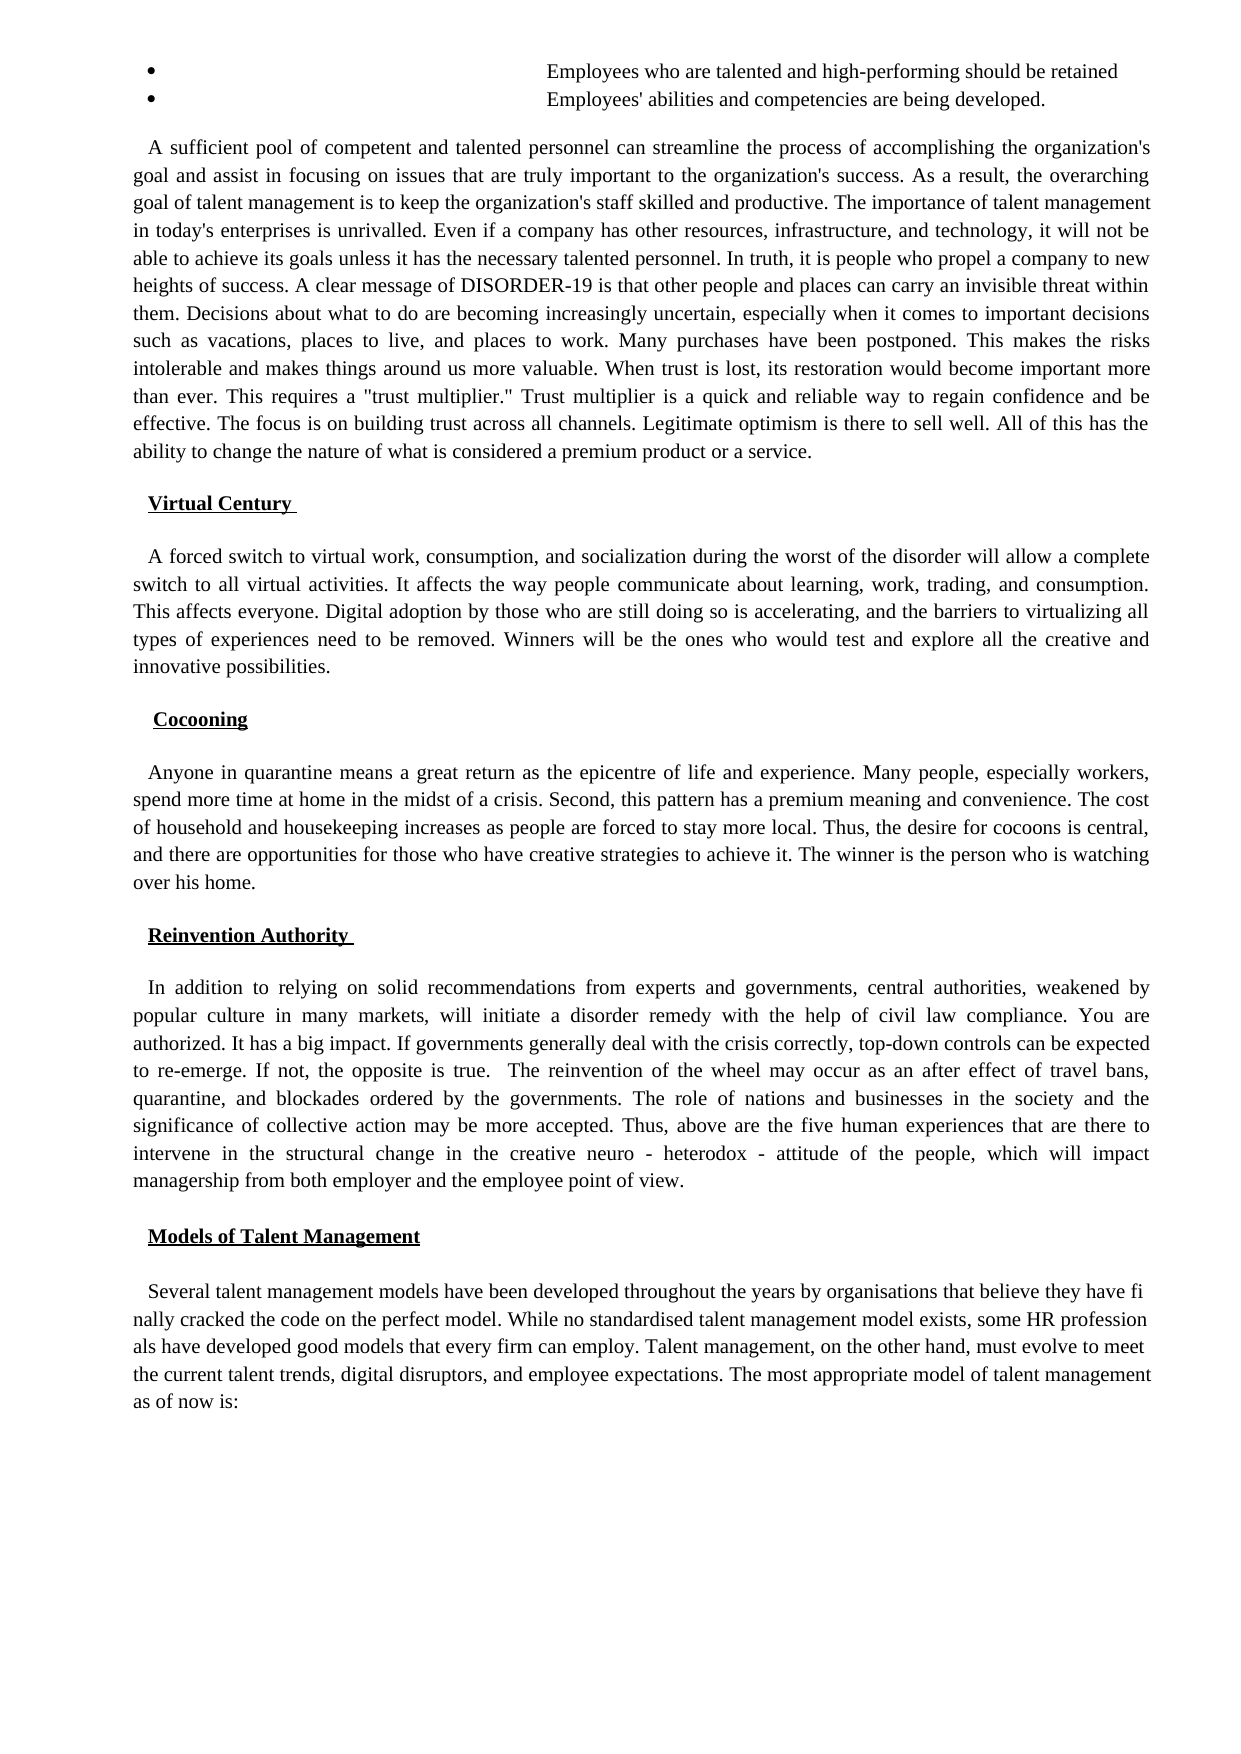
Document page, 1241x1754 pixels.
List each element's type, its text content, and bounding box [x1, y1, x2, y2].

text A forced switch to virtual work, consumption, and socialization during the worst of the disorder will allow a complete switch to all virtual activities. It affects the way people communicate about learning, work, trading, and consumption. This affects everyone. Digital adoption by those who are still doing so is accelerating, and the barriers to virtualizing all types of experiences need to be removed. Winners will be the ones who would test and explore all the creative and innovative possibilities. [133, 544, 1152, 678]
text A sufficient pool of competent and talented personnel can streamline the process of accomplishing the organization's goal and assist in focusing on issues that are truly important to the organization's success. As a result, the overarching goal of talent management is to keep the organization's staff skilled and productive. The importance of talent management in today's enterprises is unrivalled. Even if a company has other resources, infrastructure, and technology, it will not be able to achieve its goals unless it has the necessary talented personnel. In truth, it is people who propel a company to new heights of success. A clear message of DISORDER-19 is that other people and places can carry an invisible threat within them. Decisions about what to do are becoming increasingly uncertain, especially when it comes to important decisions such as vacations, places to live, and places to work. Many purchases have been postponed. This makes the risks intolerable and makes things around us more valuable. When trust is lost, its restoration would become important more than ever. This requires a "trust multiplier." Trust multiplier is a quick and reliable way to regain confidence and be effective. The focus is on building trust across all channels. Legitimate optimism is there to sell well. All of this has the ability to change the nature of what is considered a premium product or a service. [133, 135, 1152, 463]
text Anyone in quarantine means a great return as the epicentre of life and experience. Many people, especially workers, spend more time at home in the midst of a crisis. Second, this pattern has a premium meaning and convenience. The cost of household and housekeeping increases as people are forced to stay more local. Thus, the desire for cocoons is central, and there are opportunities for those who have creative strategies to achieve it. The winner is the person who is watching over his home. [133, 759, 1152, 894]
text Several talent management models have been developed throughout the years by organisations that believe they have finally cracked the code on the perfect model. While no standardised talent management model exists, some HR professionals have developed good models that every firm can employ. Talent management, on the other hand, must evolve to meet the current talent trends, digital disruptors, and employee expectations. The most appropriate model of talent management as of now is: [133, 1279, 1152, 1413]
text Models of Talent Management [133, 1224, 1152, 1248]
text Reinvention Authority [133, 923, 1152, 947]
list Employees' abilities and competencies are being developed. [133, 87, 1152, 111]
text Virtual Century [133, 491, 1152, 515]
list Employees who are talented and high-performing should be retained [133, 59, 1152, 83]
text Cocooning [133, 707, 1152, 731]
text In addition to relying on solid recommendations from experts and governments, central authorities, weakened by popular culture in many markets, will initiate a disorder remedy with the help of civil law compliance. You are authorized. It has a big impact. If governments generally deal with the crisis correctly, top-down controls can be expected to re-emerge. If not, the opposite is true. The reinvention of the wheel may occur as an after effect of travel bans, quarantine, and blockades ordered by the governments. The role of nations and businesses in the society and the significance of collective action may be more accepted. Thus, above are the five human experiences that are there to intervene in the structural change in the creative neuro - heterodox - attitude of the people, which will impact managership from both employer and the employee point of view. [133, 975, 1152, 1192]
